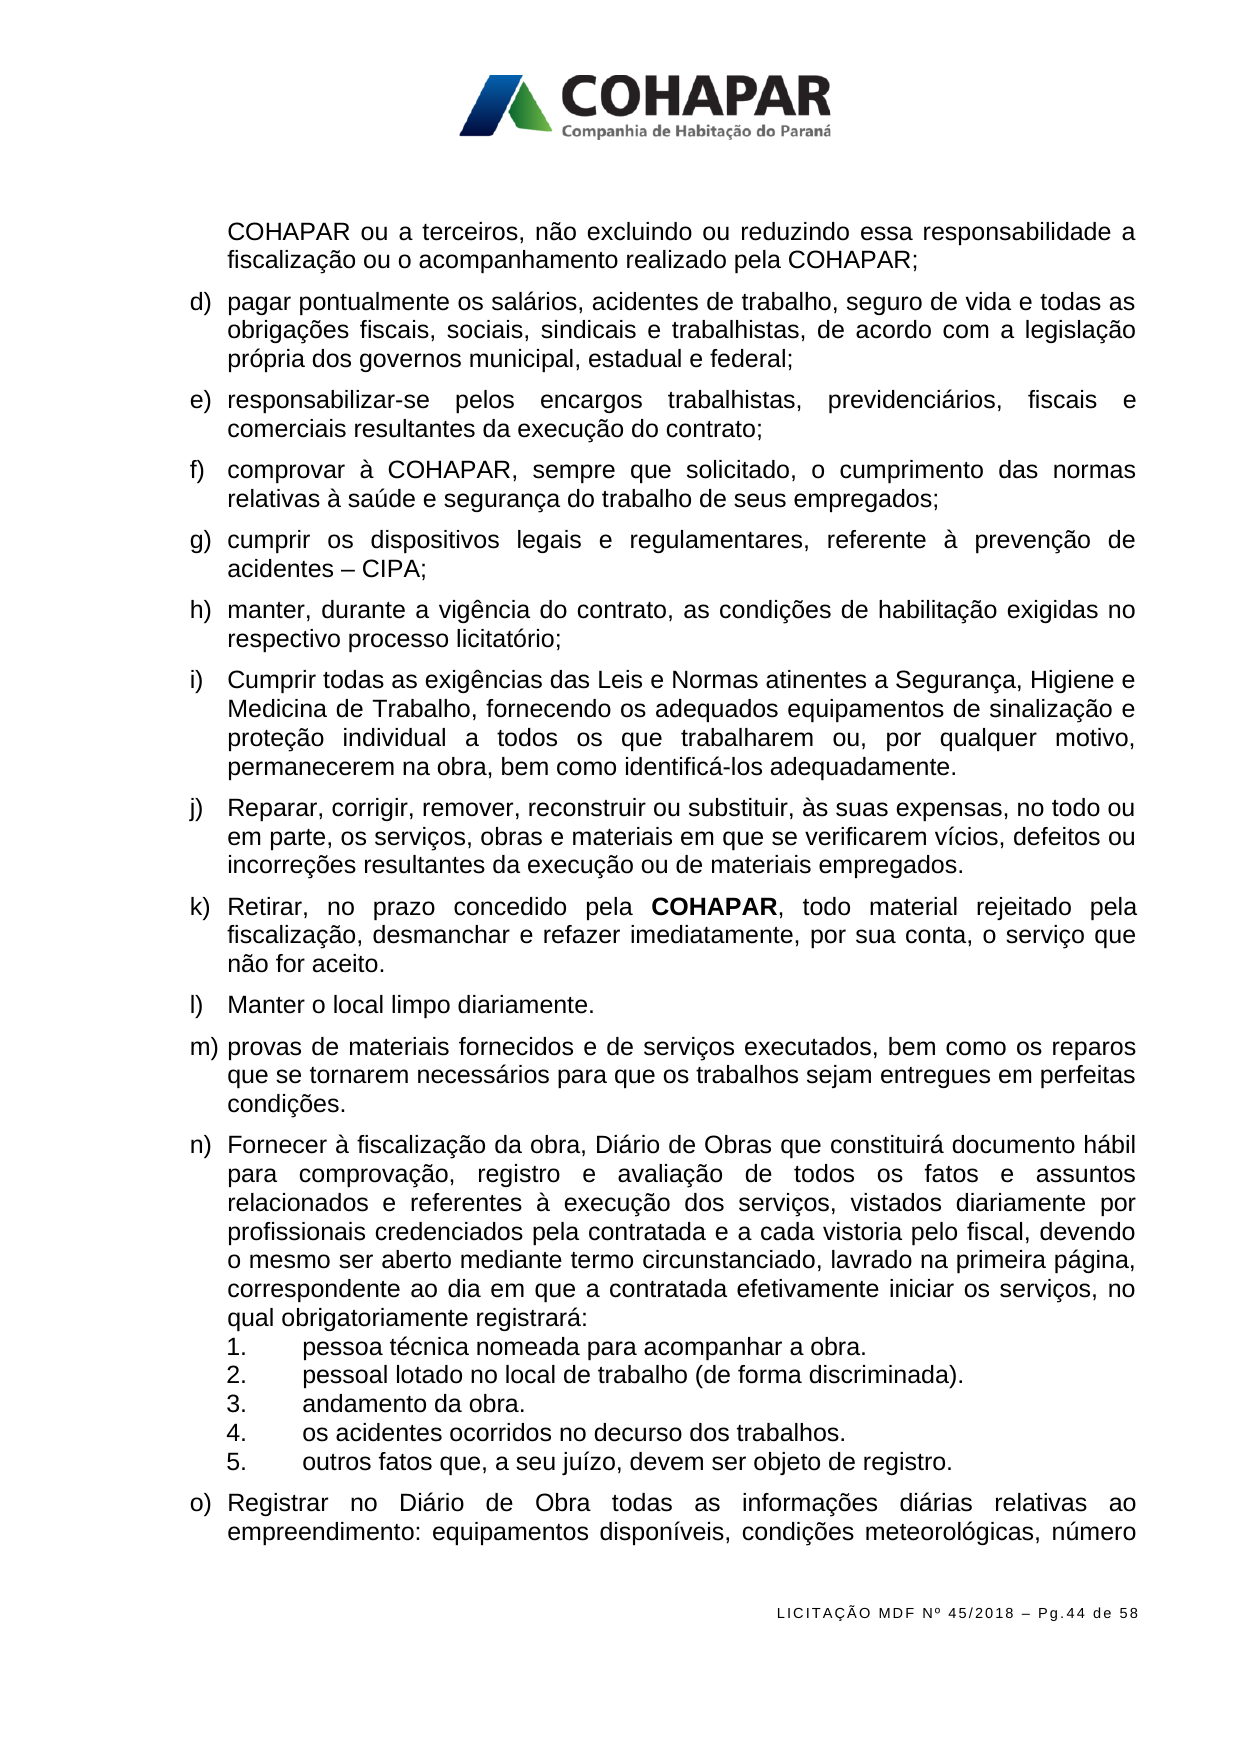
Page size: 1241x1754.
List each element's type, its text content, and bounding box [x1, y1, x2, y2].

list comprovar à COHAPAR, sempre que solicitado, o cumprimento das normas relativas à saúde e segurança do trabalho de seus empregados; [189, 455, 1138, 513]
picture [459, 75, 831, 140]
list cumprir os dispositivos legais e regulamentares, referente à prevenção de acidentes – CIPA; [189, 525, 1138, 583]
list Retirar, no prazo concedido pela COHAPAR, todo material rejeitado pela fiscalização, desmanchar e refazer imediatamente, por sua conta, o serviço que não for aceito. [189, 892, 1138, 978]
list pessoal lotado no local de trabalho (de forma discriminada). [226, 1360, 1138, 1389]
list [189, 1488, 1138, 1545]
list pagar pontualmente os salários, acidentes de trabalho, seguro de vida e todas as obrigações fiscais, sociais, sindicais e trabalhistas, de acordo com a legislação própria dos governos municipal, estadual e federal; [189, 287, 1138, 373]
list Manter o local limpo diariamente. [189, 990, 1138, 1019]
list manter, durante a vigência do contrato, as condições de habilitação exigidas no respectivo processo licitatório; [189, 595, 1138, 653]
list responsabilizar-se pelos encargos trabalhistas, previdenciários, fiscais e comerciais resultantes da execução do contrato; [189, 385, 1138, 443]
list pessoa técnica nomeada para acompanhar a obra. [226, 1332, 1138, 1360]
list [189, 217, 1138, 274]
list Fornecer à fiscalização da obra, Diário de Obras que constituirá documento hábil para comprovação, registro e avaliação de todos os fatos e assuntos relacionados e referentes à execução dos serviços, vistados diariamente por profissionais credenciados pela contratada e a cada vistoria pelo fiscal, devendo o mesmo ser aberto mediante termo circunstanciado, lavrado na primeira página, correspondente ao dia em que a contratada efetivamente iniciar os serviços, no qual obrigatoriamente registrará: [189, 1130, 1138, 1332]
list outros fatos que, a seu juízo, devem ser objeto de registro. [226, 1447, 1138, 1475]
list os acidentes ocorridos no decurso dos trabalhos. [226, 1418, 1138, 1447]
list Cumprir todas as exigências das Leis e Normas atinentes a Segurança, Higiene e Medicina de Trabalho, fornecendo os adequados equipamentos de sinalização e proteção individual a todos os que trabalharem ou, por qualquer motivo, permanecerem na obra, bem como identificá-los adequadamente. [189, 665, 1138, 780]
list provas de materiais fornecidos e de serviços executados, bem como os reparos que se tornarem necessários para que os trabalhos sejam entregues em perfeitas condições. [189, 1032, 1138, 1118]
list Reparar, corrigir, remover, reconstruir ou substituir, às suas expensas, no todo ou em parte, os serviços, obras e materiais em que se verificarem vícios, defeitos ou incorreções resultantes da execução ou de materiais empregados. [189, 793, 1138, 879]
list andamento da obra. [226, 1389, 1138, 1418]
